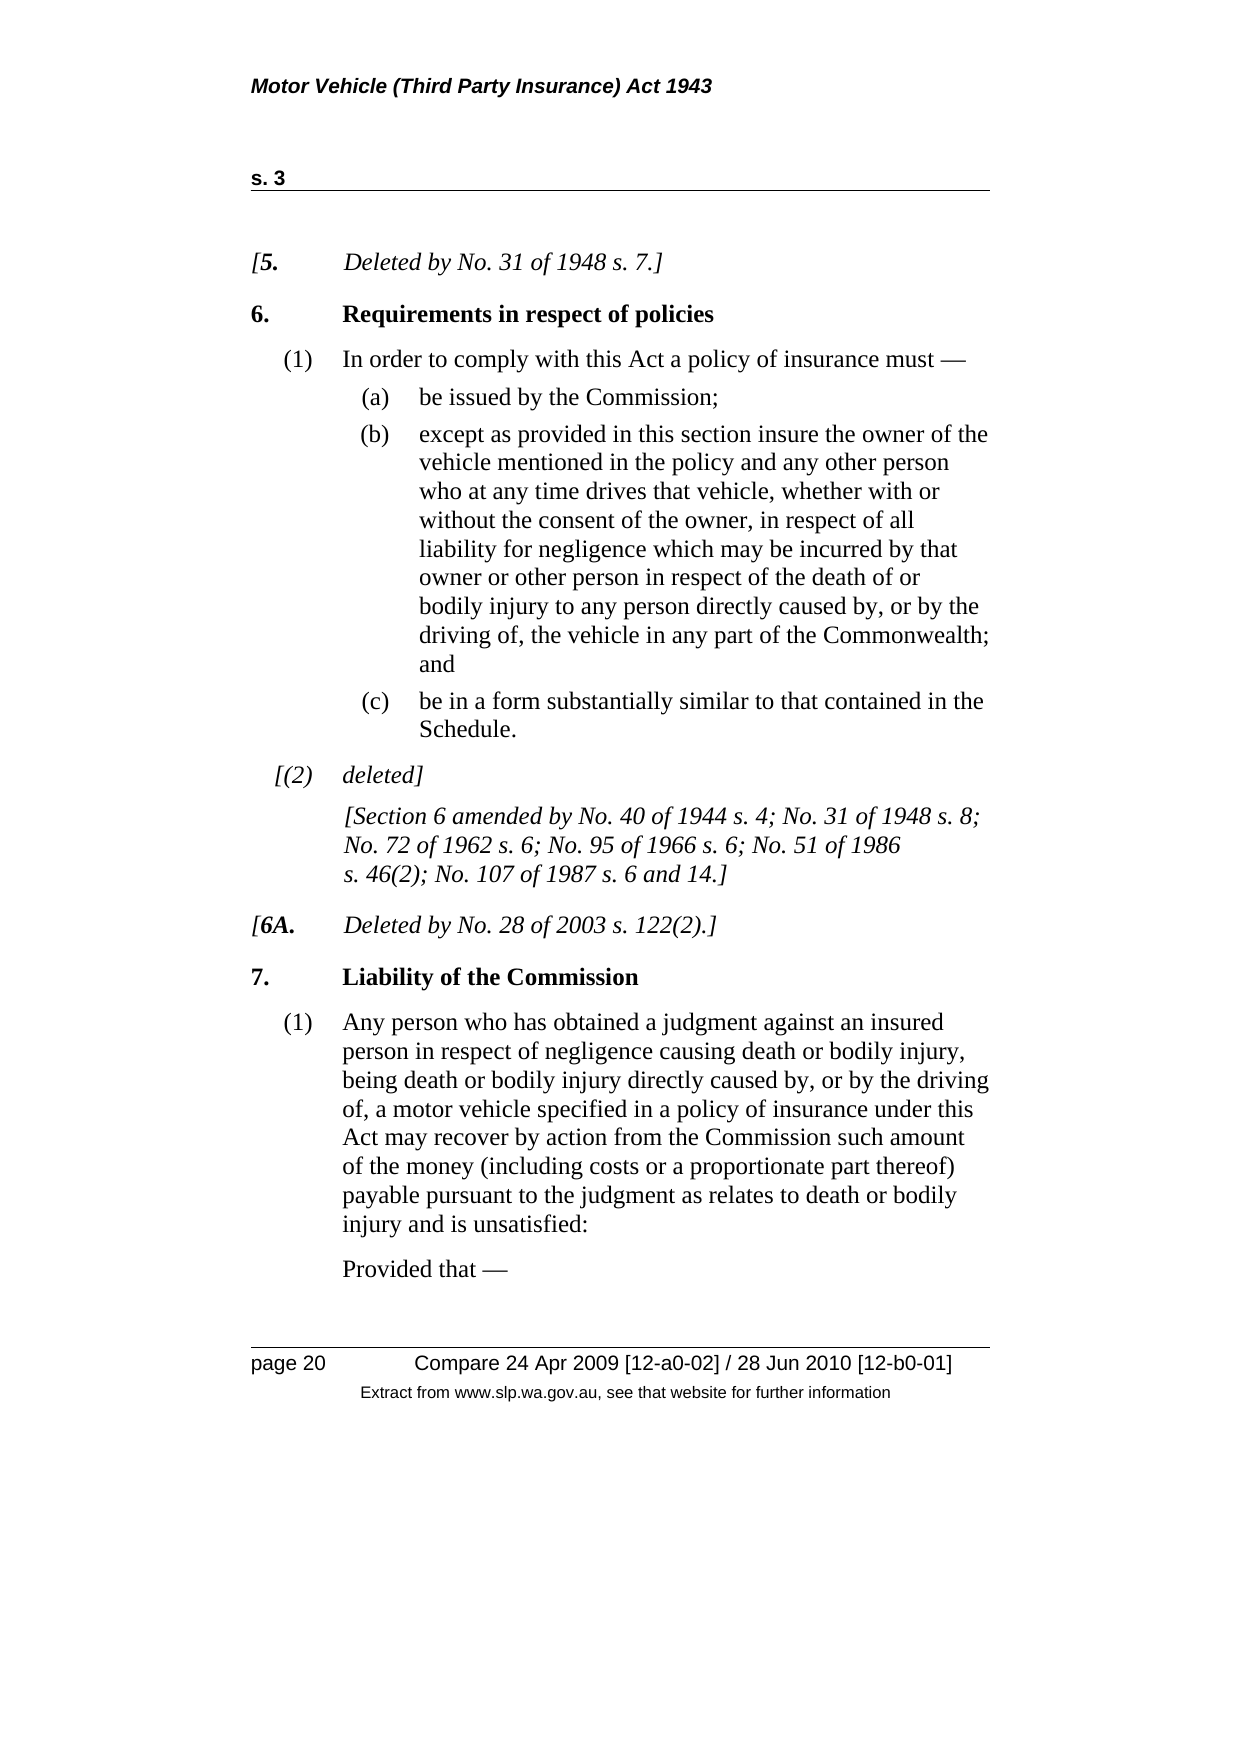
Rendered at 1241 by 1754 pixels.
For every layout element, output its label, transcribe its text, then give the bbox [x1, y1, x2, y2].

text (a) be issued by the Commission; [251, 382, 990, 410]
text [5. Deleted by No. 31 of 1948 s. 7.] [251, 247, 990, 276]
text (1) In order to comply with this Act a policy of insurance must — [251, 344, 990, 373]
text [6A. Deleted by No. 28 of 2003 s. 122(2).] [251, 910, 990, 939]
text (b) except as provided in this section insure the owner of the vehicle mentioned in the policy and any other person who at any time drives that vehicle, whether with or without the consent of the owner, in respect of all liability for negligence which may be incurred by that owner or other person in respect of the death of or bodily injury to any person directly caused by, or by the driving of, the vehicle in any part of the Commonwealth; and [251, 419, 990, 677]
text (c) be in a form substantially similar to that contained in the Schedule. [251, 686, 990, 743]
subtitle 7. Liability of the Commission [251, 962, 990, 991]
text [Section 6 amended by No. 40 of 1944 s. 4; No. 31 of 1948 s. 8; No. 72 of 1962 s. 6; No. 95 of 1966 s. 6; No. 51 of 1986 s. 46(2); No. 107 of 1987 s. 6 and 14.] [251, 801, 990, 887]
text [(2) deleted] [251, 760, 990, 789]
text Provided that — [251, 1254, 990, 1283]
subtitle 6. Requirements in respect of policies [251, 299, 990, 328]
text (1) Any person who has obtained a judgment against an insured person in respect of negligence causing death or bodily injury, being death or bodily injury directly caused by, or by the driving of, a motor vehicle specified in a policy of insurance under this Act may recover by action from the Commission such amount of the money (including costs or a proportionate part thereof) payable pursuant to the judgment as relates to death or bodily injury and is unsatisfied: [251, 1007, 990, 1237]
